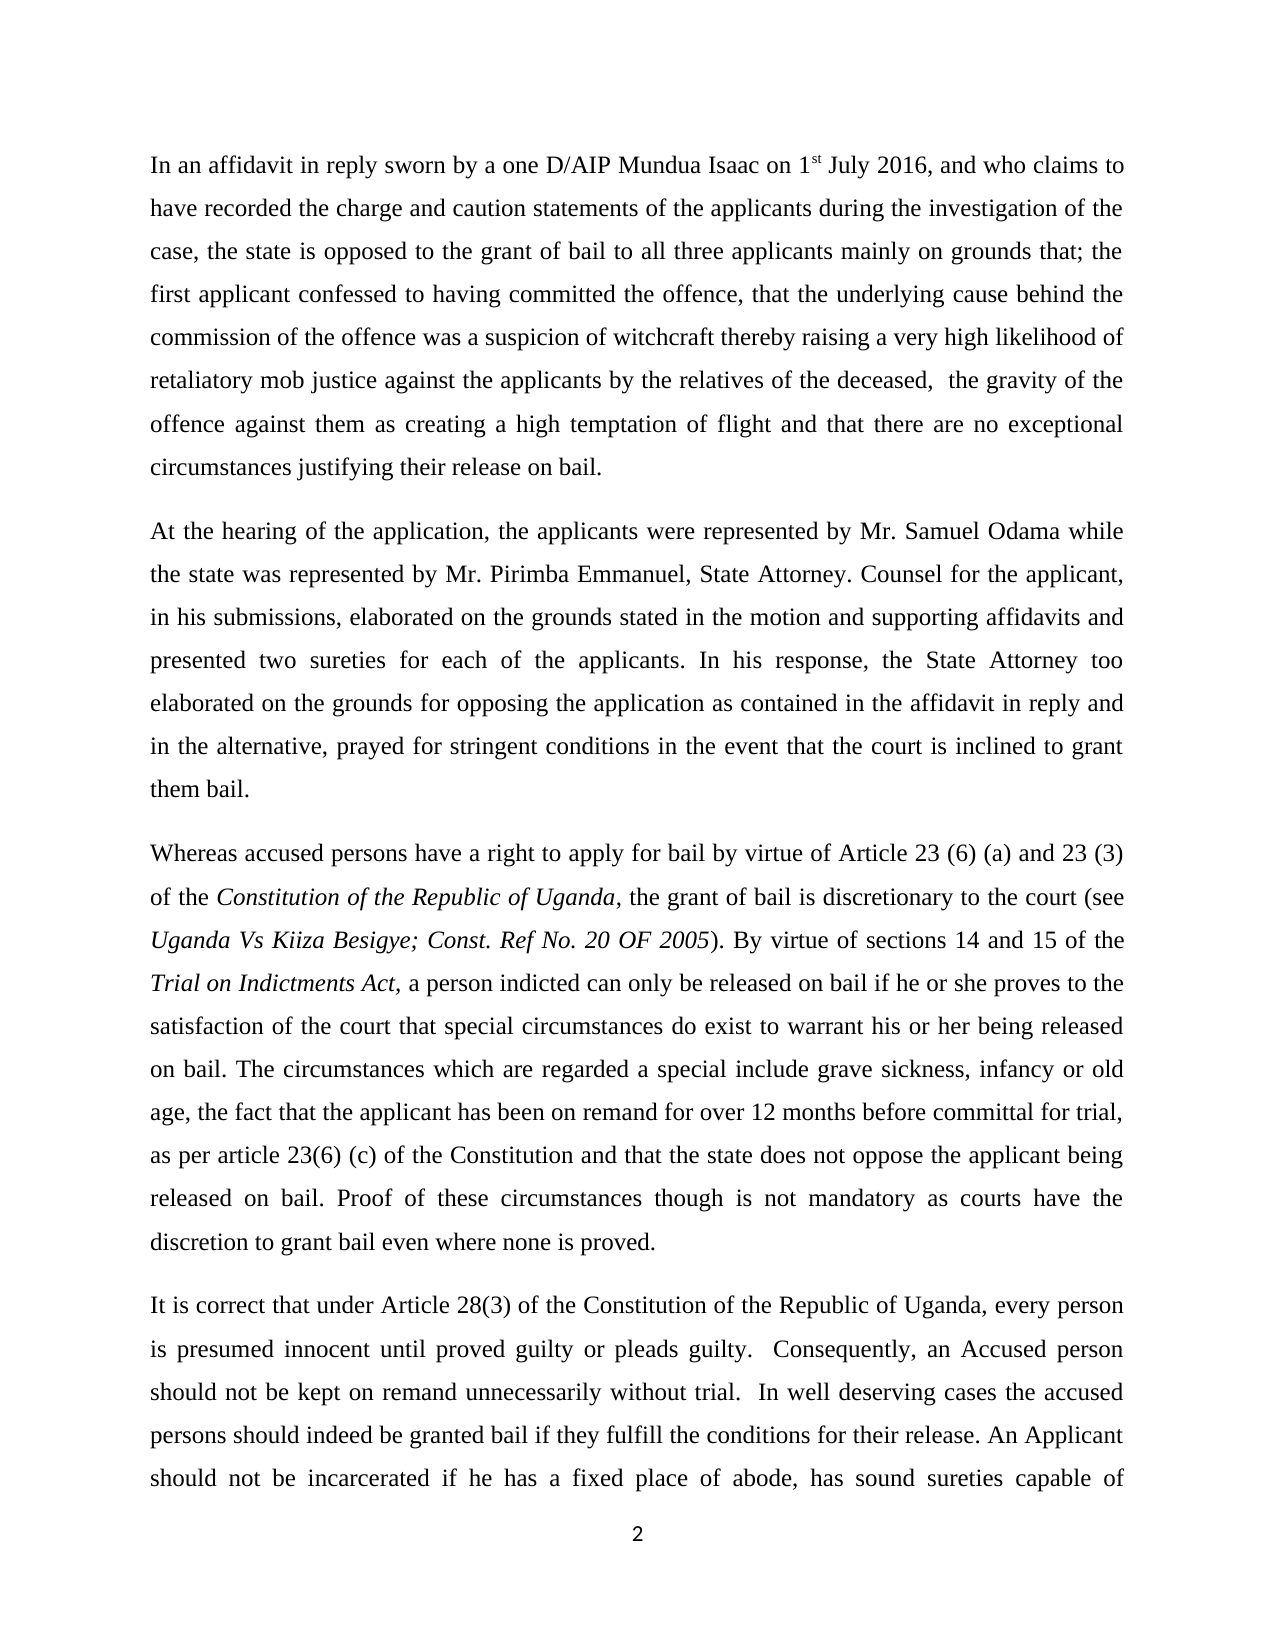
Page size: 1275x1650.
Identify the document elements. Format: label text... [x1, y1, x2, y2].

text Whereas accused persons have a right to apply for bail by virtue of Article 23 (6) (a) and 23 (3) of the Constitution of the Republic of Uganda, the grant of bail is discretionary to the court (see Uganda Vs Kiiza Besigye; Const. Ref No. 20 OF 2005). By virtue of sections 14 and 15 of the Trial on Indictments Act, a person indicted can only be released on bail if he or she proves to the satisfaction of the court that special circumstances do exist to warrant his or her being released on bail. The circumstances which are regarded a special include grave sickness, infancy or old age, the fact that the applicant has been on remand for over 12 months before committal for trial, as per article 23(6) (c) of the Constitution and that the state does not oppose the applicant being released on bail. Proof of these circumstances though is not mandatory as courts have the discretion to grant bail even where none is proved. [150, 838, 1125, 1255]
text At the hearing of the application, the applicants were represented by Mr. Samuel Odama while the state was represented by Mr. Pirimba Emmanuel, State Attorney. Counsel for the applicant, in his submissions, elaborated on the grounds stated in the motion and supporting affidavits and presented two sureties for each of the applicants. In his response, the State Attorney too elaborated on the grounds for opposing the application as contained in the affidavit in reply and in the alternative, prayed for stringent conditions in the event that the court is inclined to grant them bail. [150, 516, 1125, 803]
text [150, 1291, 1125, 1492]
text In an affidavit in reply sworn by a one D/AIP Mundua Isaac on 1st July 2016, and who claims to have recorded the charge and caution statements of the applicants during the investigation of the case, the state is opposed to the grant of bail to all three applicants mainly on grounds that; the first applicant confessed to having committed the offence, that the underlying cause behind the commission of the offence was a suspicion of witchcraft thereby raising a very high likelihood of retaliatory mob justice against the applicants by the relatives of the deceased, the gravity of the offence against them as creating a high temptation of flight and that there are no exceptional circumstances justifying their release on bail. [150, 150, 1125, 481]
